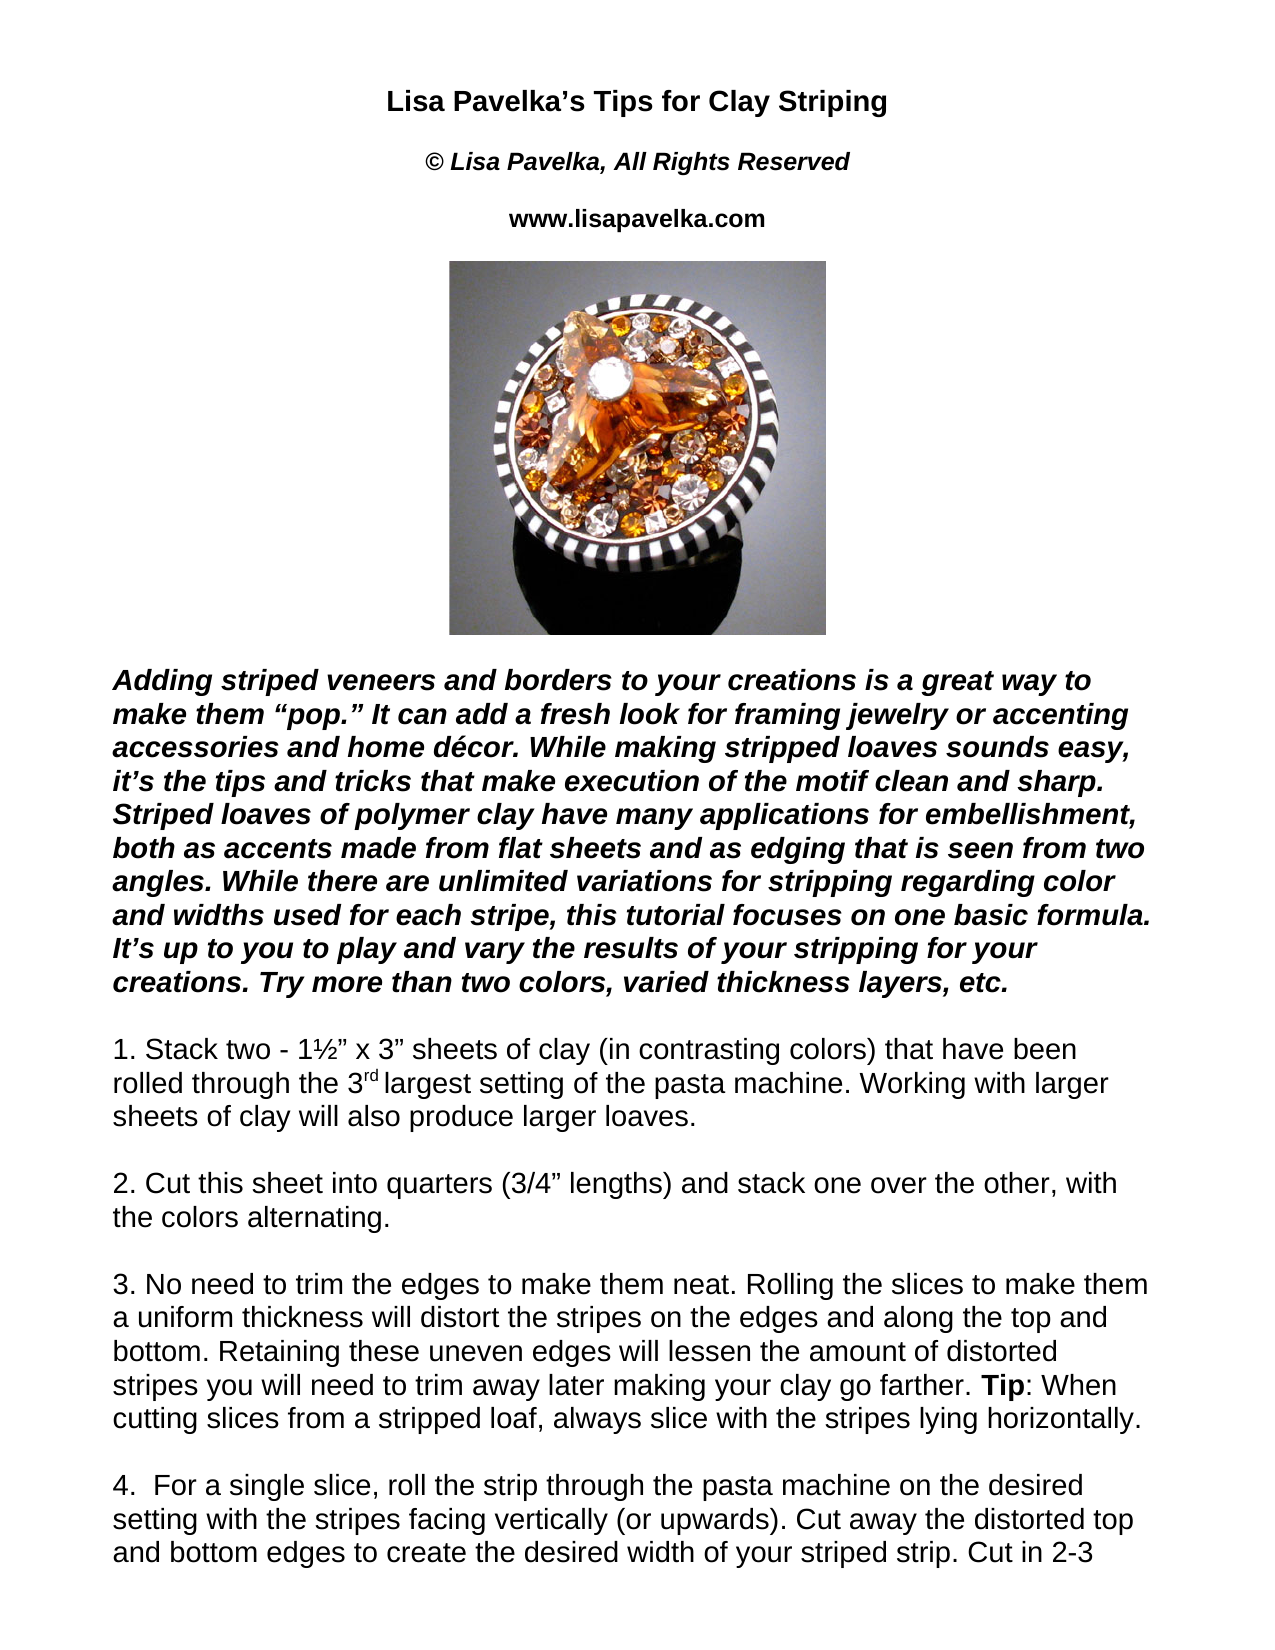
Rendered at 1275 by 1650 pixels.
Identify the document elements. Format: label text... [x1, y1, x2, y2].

text © Lisa Pavelka, All Rights Reserved [187, 147, 1087, 175]
text www.lisapavelka.com [187, 204, 1087, 233]
text Adding striped veneers and borders to your creations is a great way to make them “pop.” It can add a fresh look for framing jewelry or accenting accessories and home décor. While making stripped loaves sounds easy, it’s the tips and tricks that make execution of the motif clean and sharp. Striped loaves of polymer clay have many applications for embellishment, both as accents made from flat sheets and as edging that is seen from two angles. While there are unlimited variations for stripping regarding color and widths used for each stripe, this tutorial focuses on one basic formula. It’s up to you to play and vary the results of your stripping for your creations. Try more than two colors, varied thickness layers, etc. [112, 663, 1162, 999]
text 3. No need to trim the edges to make them neat. Rolling the slices to make them a uniform thickness will distort the stripes on the edges and along the top and bottom. Retaining these uneven edges will lessen the amount of distorted stripes you will need to trim away later making your clay go farther. Tip: When cutting slices from a stripped loaf, always slice with the stripes lying horizontally. [112, 1267, 1153, 1435]
text Lisa Pavelka’s Tips for Clay Striping [187, 84, 1087, 118]
text 1. Stack two - 1½” x 3” sheets of clay (in contrasting colors) that have been rolled through the 3rd largest setting of the pasta machine. Working with larger sheets of clay will also produce larger loaves. [112, 1032, 1153, 1133]
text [112, 1468, 1153, 1569]
text 2. Cut this sheet into quarters (3/4” lengths) and stack one over the other, with the colors alternating. [112, 1166, 1153, 1233]
picture [449, 261, 826, 635]
